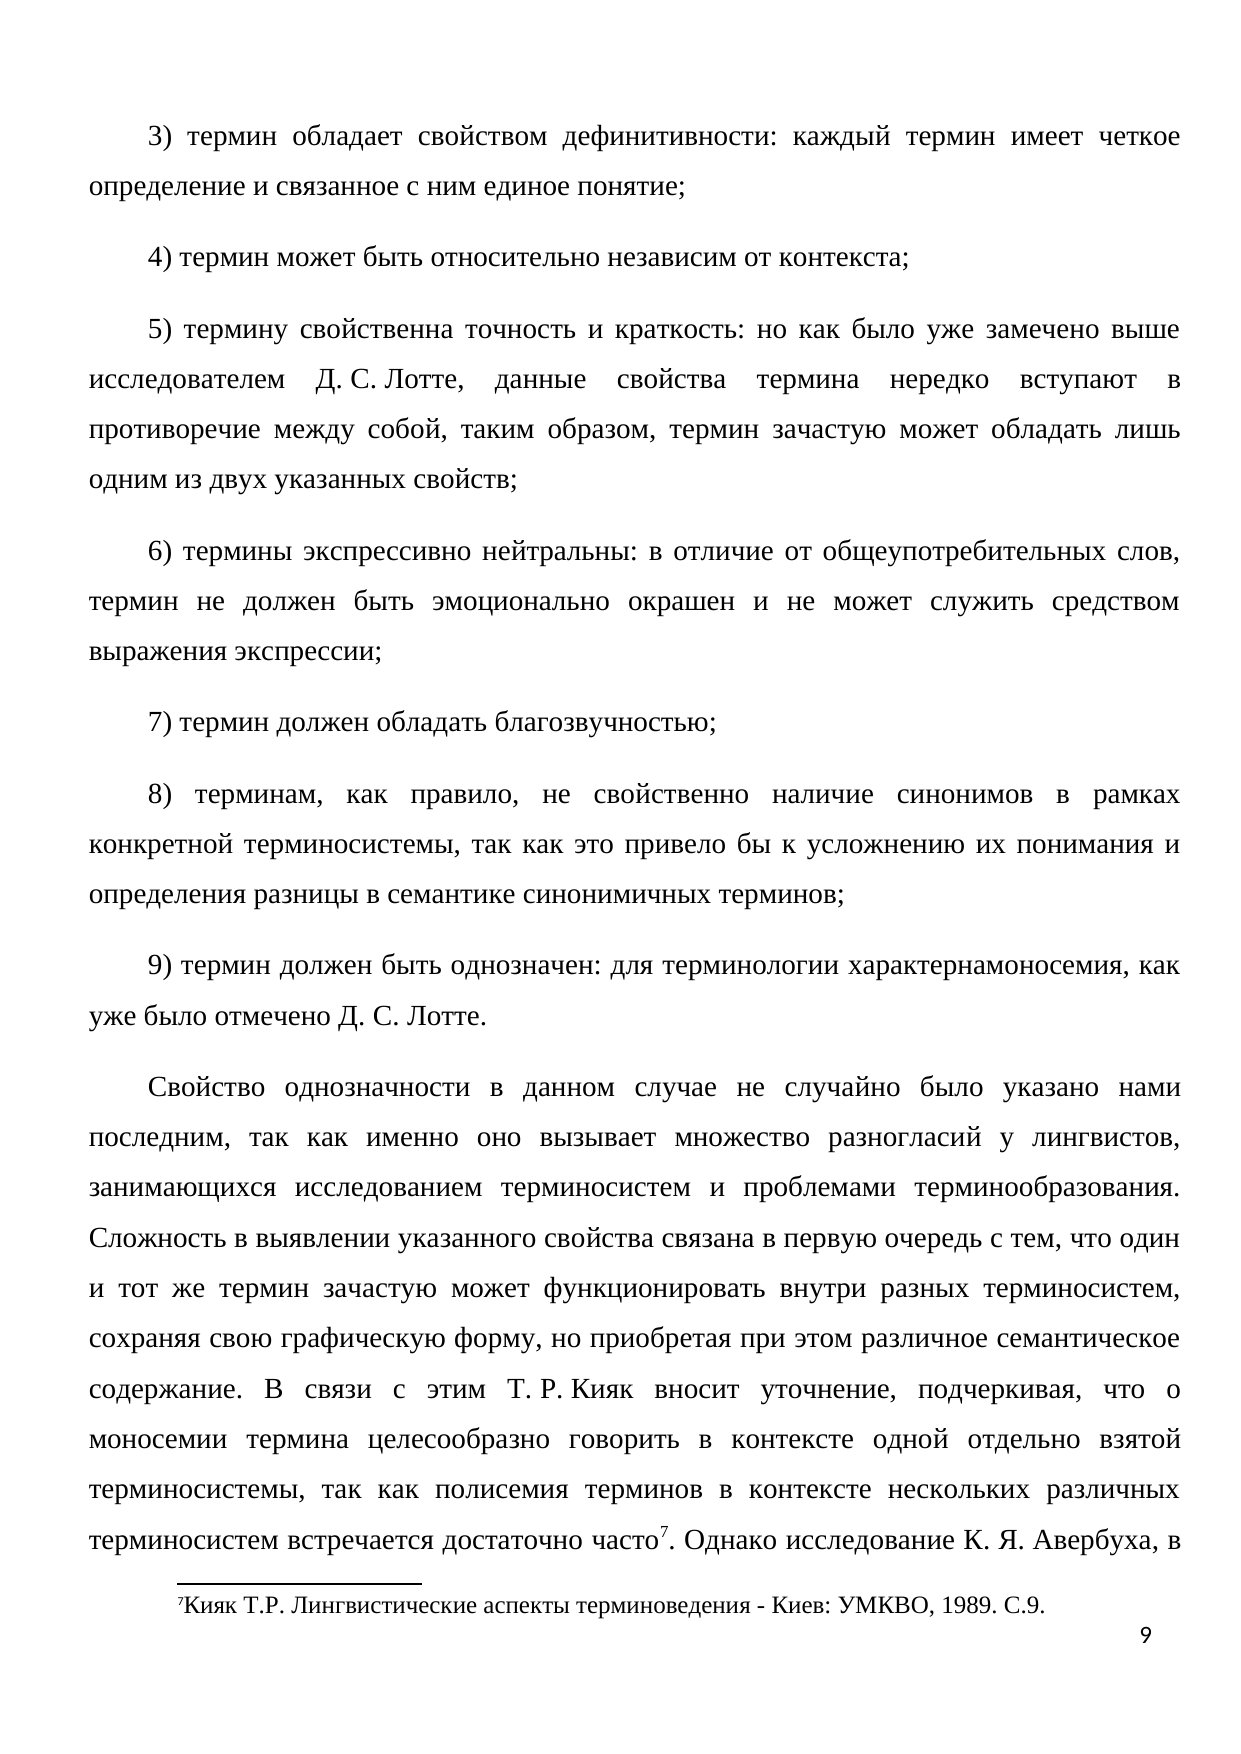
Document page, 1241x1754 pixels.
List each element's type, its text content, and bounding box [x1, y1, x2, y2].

text 6) термины экспрессивно нейтральны: в отличие от общеупотребительных слов, термин не должен быть эмоционально окрашен и не может служить средством выражения экспрессии; [88, 533, 1181, 667]
text 7) термин должен обладать благозвучностью; [88, 704, 1181, 738]
text 5) термину свойственна точность и краткость: но как было уже замечено выше исследователем Д. С. Лотте, данные свойства термина нередко вступают в противоречие между собой, таким образом, термин зачастую может обладать лишь одним из двух указанных свойств; [88, 311, 1181, 495]
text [88, 1069, 1181, 1555]
text 8) терминам, как правило, не свойственно наличие синонимов в рамках конкретной терминосистемы, так как это привело бы к усложнению их понимания и определения разницы в семантике синонимичных терминов; [88, 776, 1181, 910]
text 3) термин обладает свойством дефинитивности: каждый термин имеет четкое определение и связанное с ним единое понятие; [88, 118, 1181, 202]
text 9) термин должен быть однозначен: для терминологии характернамоносемия, как уже было отмечено Д. С. Лотте. [88, 947, 1181, 1031]
text 4) термин может быть относительно независим от контекста; [88, 239, 1181, 273]
